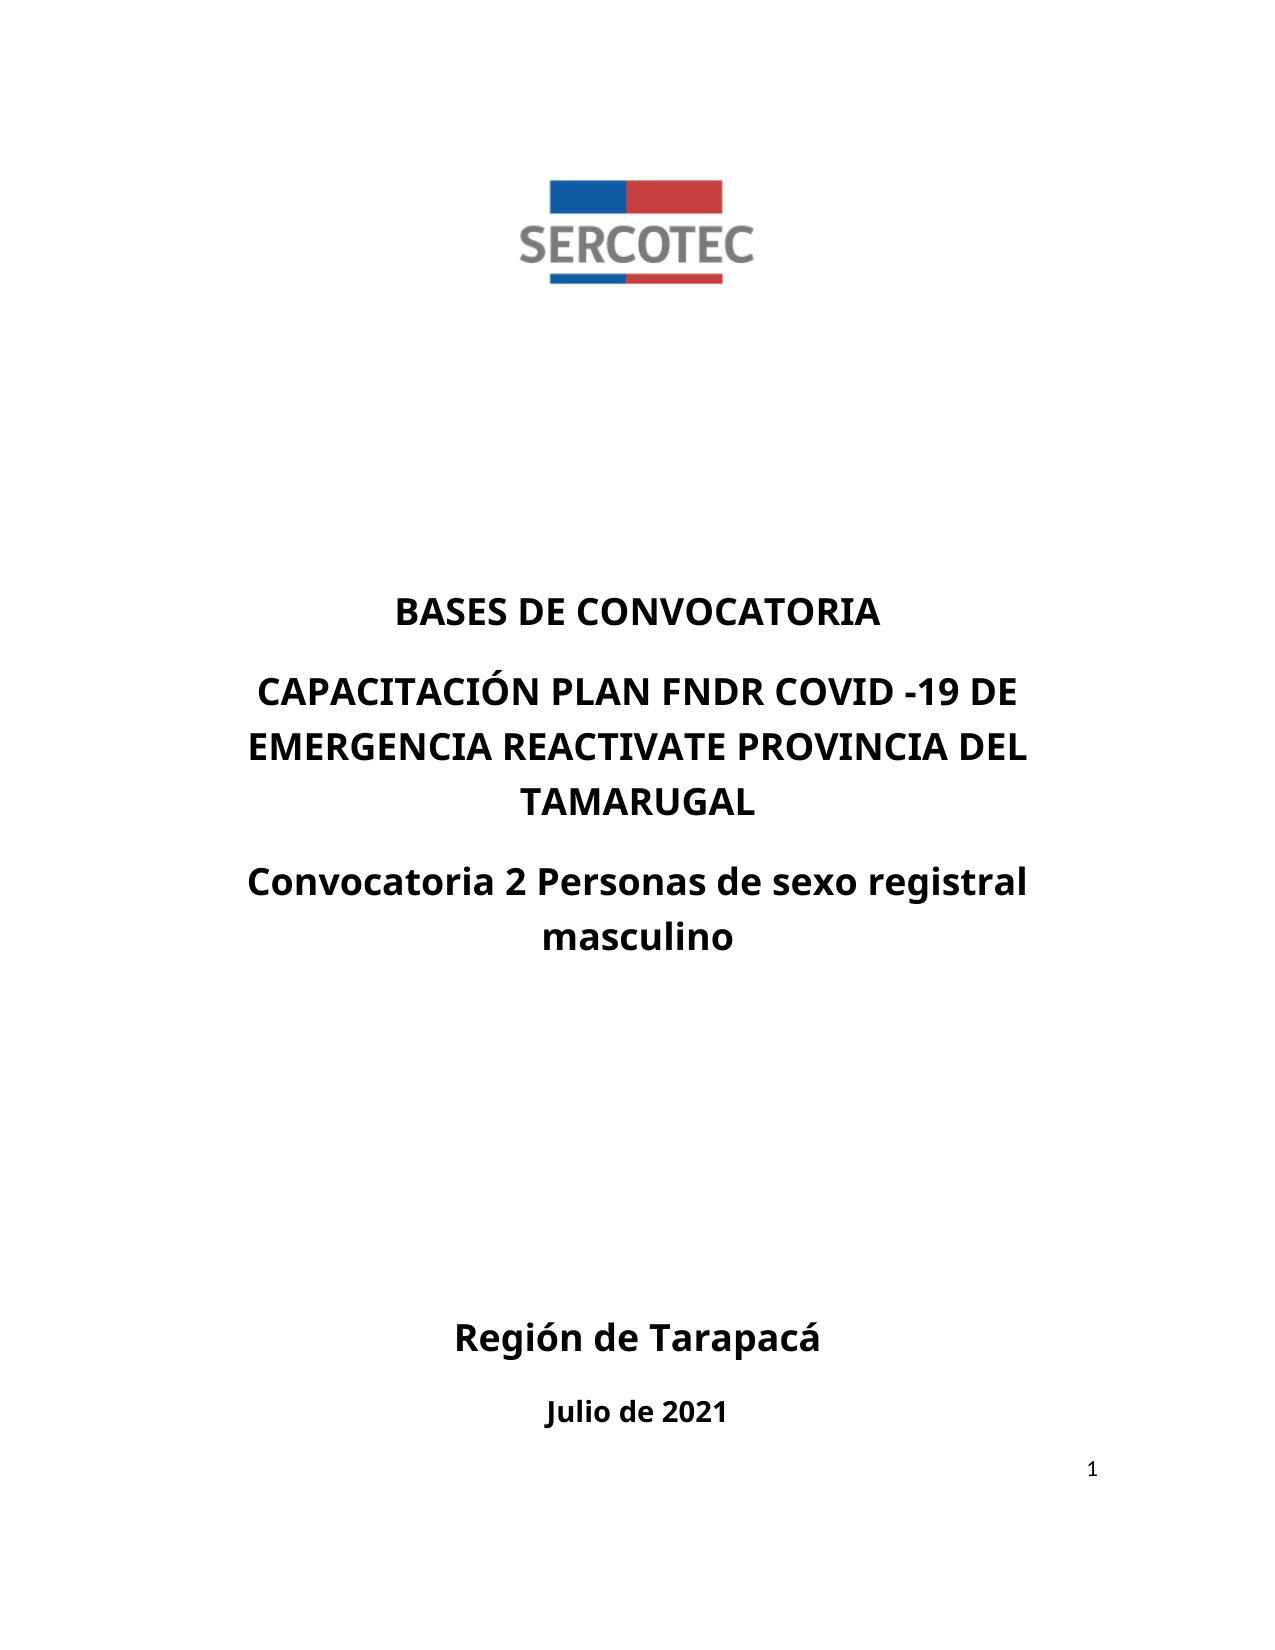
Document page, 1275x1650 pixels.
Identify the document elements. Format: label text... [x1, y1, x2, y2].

text CAPACITACIÓN PLAN FNDR COVID -19 DE EMERGENCIA REACTIVATE PROVINCIA DEL TAMARUGAL [177, 665, 1098, 826]
text Región de Tarapacá [177, 1311, 1098, 1362]
text BASES DE CONVOCATORIA [177, 585, 1098, 636]
text Convocatoria 2 Personas de sexo registral masculino [177, 855, 1098, 961]
picture [510, 173, 765, 294]
text Julio de 2021 [177, 1391, 1098, 1431]
